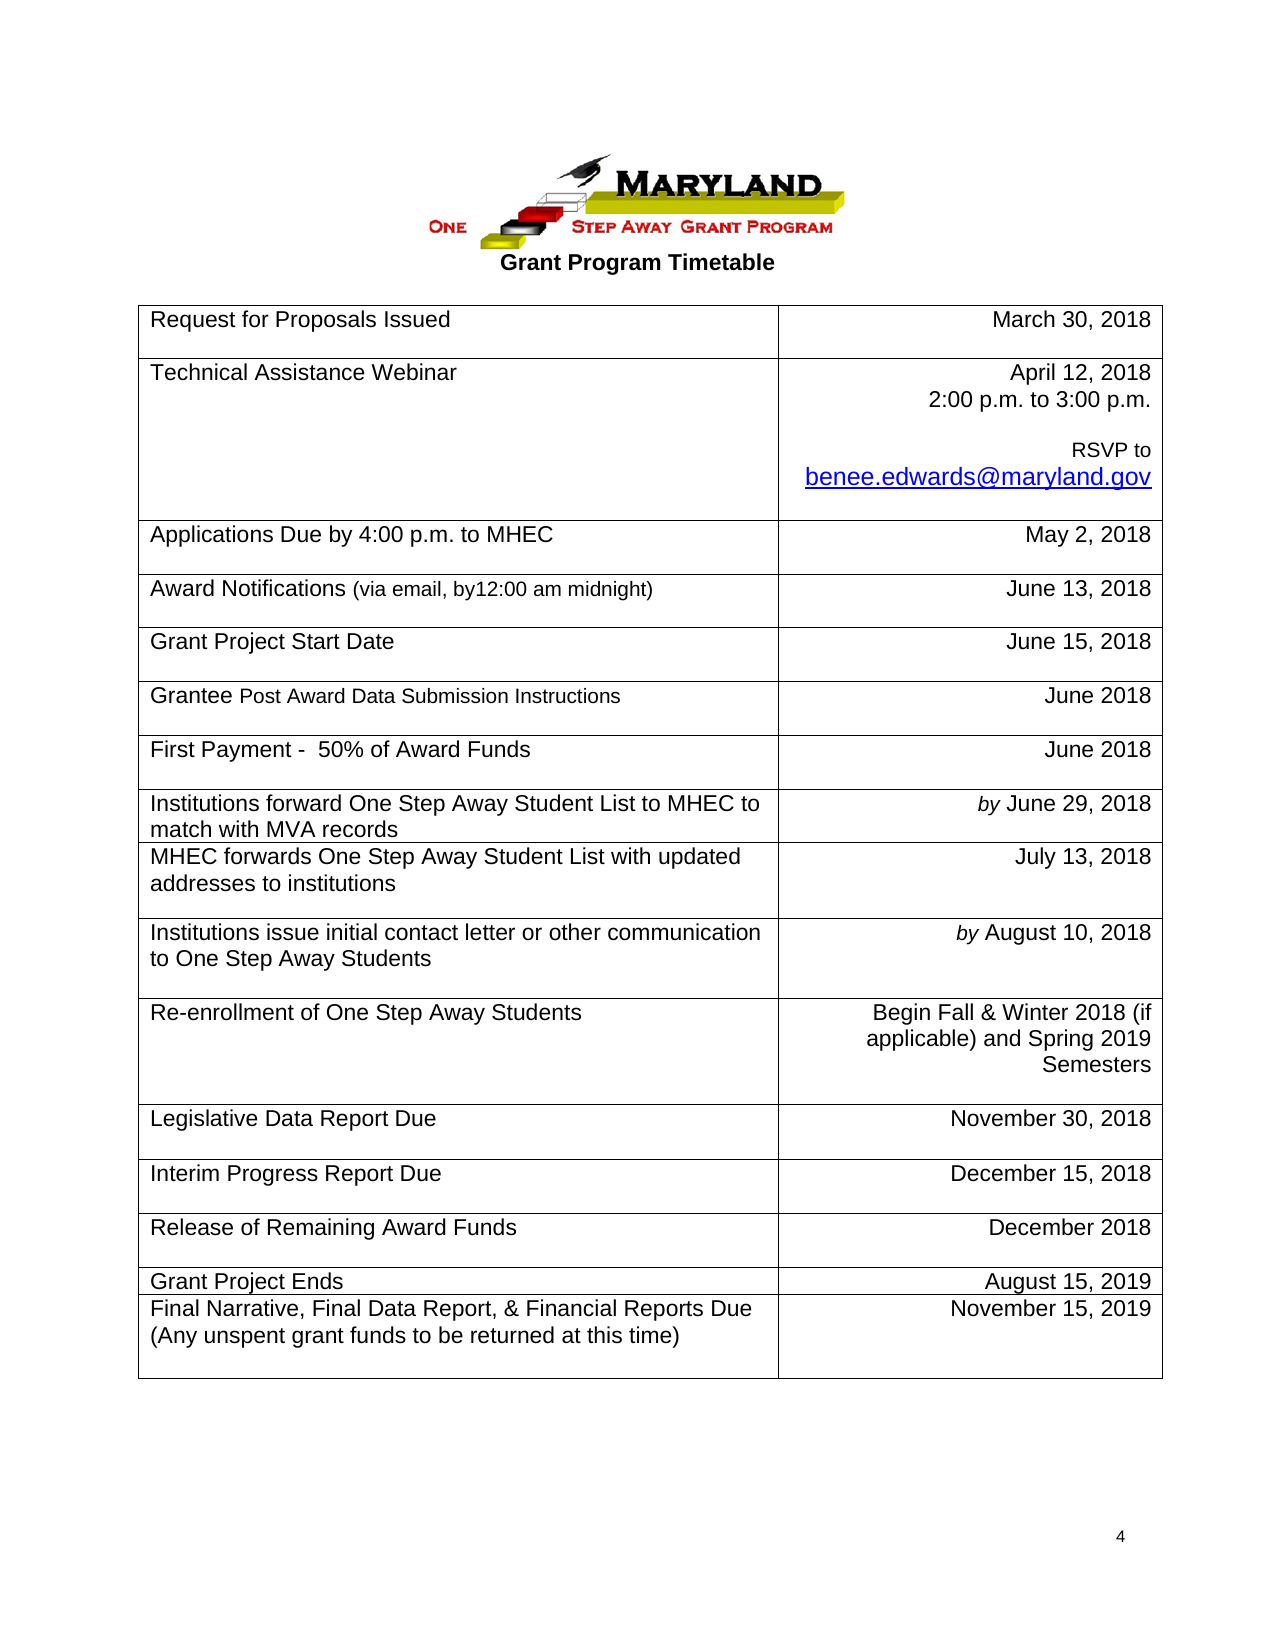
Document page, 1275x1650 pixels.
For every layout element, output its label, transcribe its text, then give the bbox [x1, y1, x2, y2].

table_cell Award Notifications (via email, by12:00 am midnight) [139, 575, 778, 627]
table_cell July 13, 2018 [779, 843, 1162, 918]
table_cell May 2, 2018 [779, 521, 1162, 573]
table_cell Grant Project Start Date [139, 628, 778, 681]
table_header Request for Proposals Issued [139, 306, 778, 358]
table_cell Legislative Data Report Due [139, 1105, 778, 1159]
table_cell by August 10, 2018 [779, 919, 1162, 998]
table_cell August 15, 2019 [779, 1268, 1162, 1294]
table_cell Grant Project Ends [139, 1268, 778, 1294]
table_header March 30, 2018 [779, 306, 1162, 358]
table_cell by June 29, 2018 [779, 790, 1162, 842]
table_cell Final Narrative, Final Data Report, & Financial Reports Due (Any unspent grant funds to be returned at this time) [139, 1295, 778, 1378]
table_cell Applications Due by 4:00 p.m. to MHEC [139, 521, 778, 573]
table_cell Institutions issue initial contact letter or other communication to One Step Away Students [139, 919, 778, 998]
table_cell December 2018 [779, 1214, 1162, 1267]
table_cell November 30, 2018 [779, 1105, 1162, 1159]
table_cell June 13, 2018 [779, 575, 1162, 627]
table_cell June 2018 [779, 736, 1162, 788]
table_cell June 15, 2018 [779, 628, 1162, 681]
table_cell First Payment - 50% of Award Funds [139, 736, 778, 788]
table_cell April 12, 2018 2:00 p.m. to 3:00 p.m. RSVP to benee.edwards@maryland.gov [779, 359, 1162, 520]
table_cell Re-enrollment of One Step Away Students [139, 999, 778, 1104]
table_cell Interim Progress Report Due [139, 1160, 778, 1213]
table_cell Institutions forward One Step Away Student List to MHEC to match with MVA records [139, 790, 778, 842]
table_cell Technical Assistance Webinar [139, 359, 778, 520]
text Grant Program Timetable [150, 249, 1125, 276]
table_cell June 2018 [779, 682, 1162, 735]
table_cell MHEC forwards One Step Away Student List with updated addresses to institutions [139, 843, 778, 918]
table_cell Grantee Post Award Data Submission Instructions [139, 682, 778, 735]
table_cell December 15, 2018 [779, 1160, 1162, 1213]
picture [429, 150, 846, 250]
table_cell Release of Remaining Award Funds [139, 1214, 778, 1267]
table_cell Begin Fall & Winter 2018 (if applicable) and Spring 2019 Semesters [779, 999, 1162, 1104]
table_cell November 15, 2019 [779, 1295, 1162, 1378]
